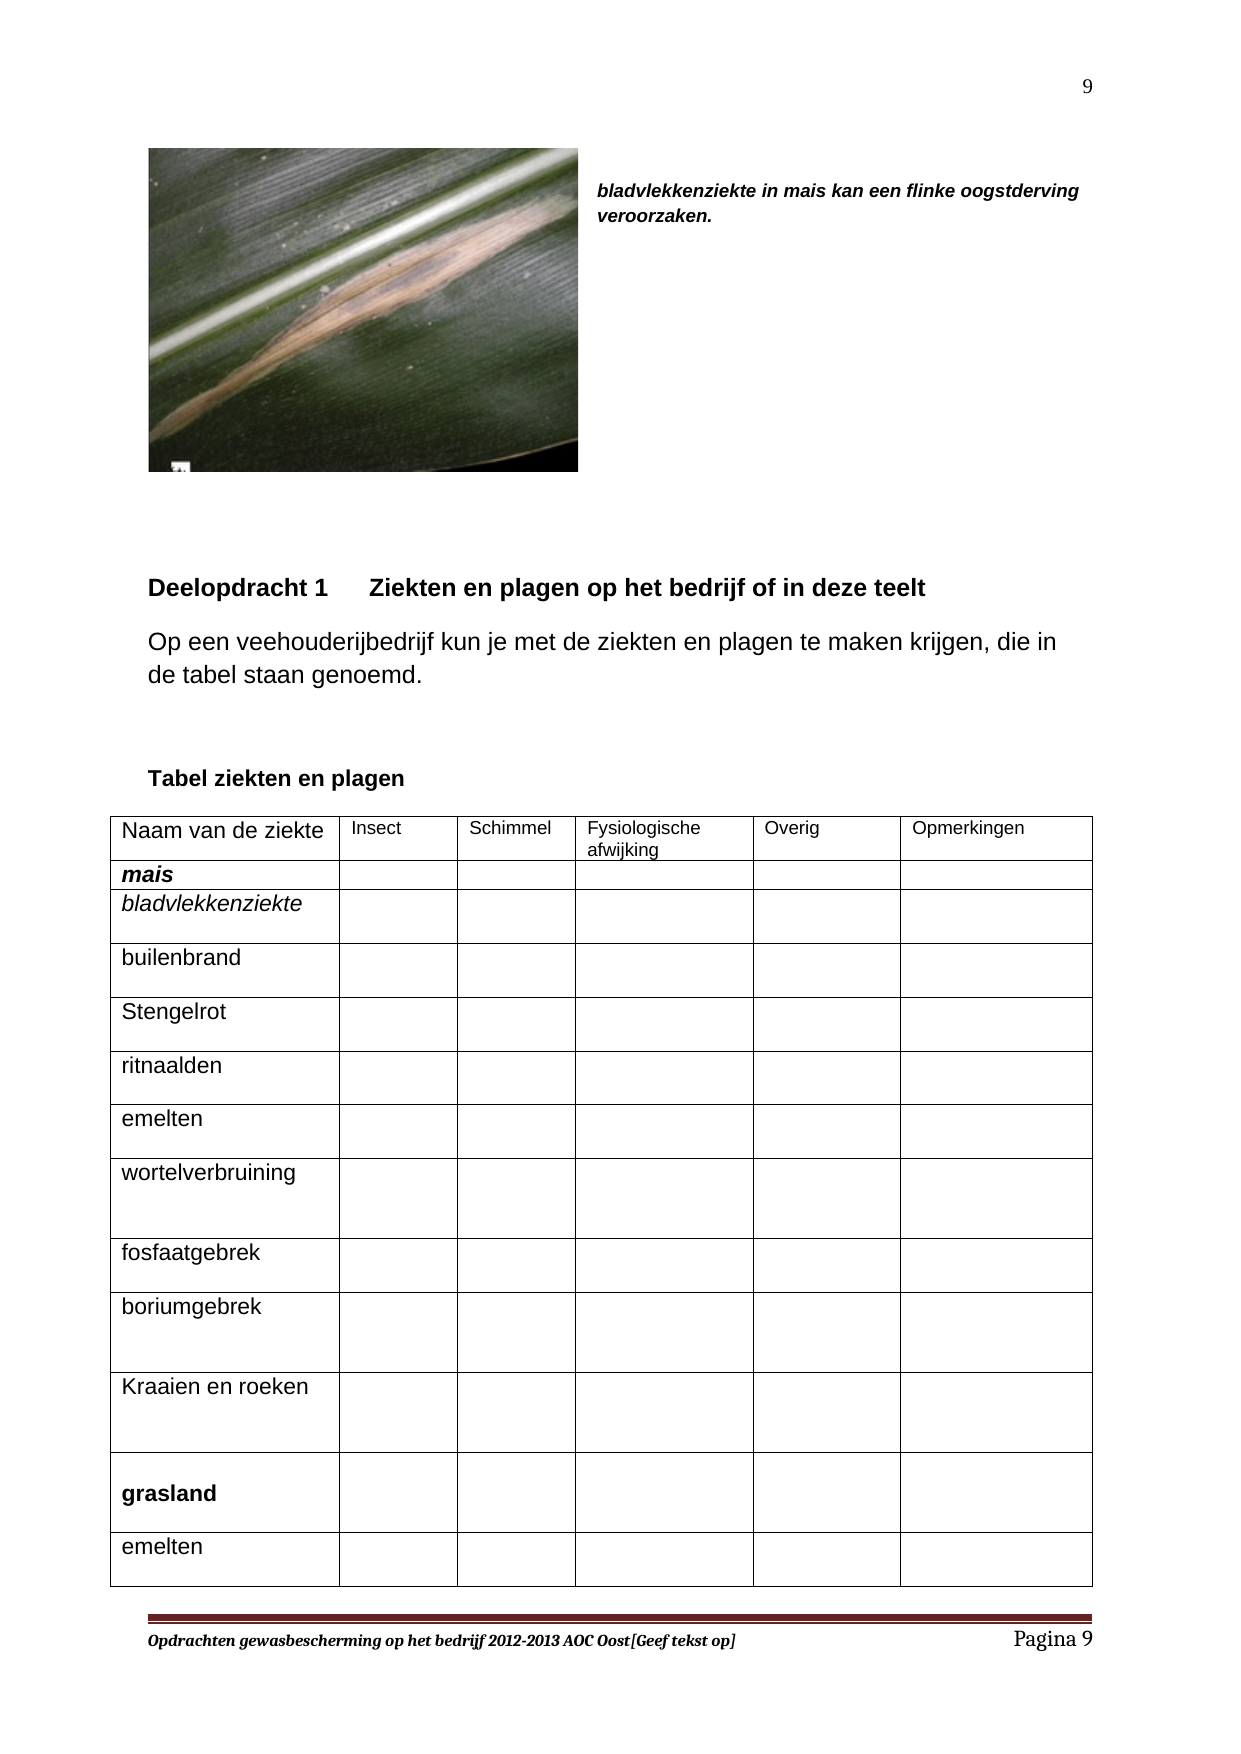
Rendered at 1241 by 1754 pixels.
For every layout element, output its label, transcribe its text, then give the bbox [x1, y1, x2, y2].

table_cell [576, 1533, 753, 1586]
table_cell [754, 1453, 900, 1532]
table_cell [576, 1293, 753, 1372]
table_cell [754, 1373, 900, 1452]
table_cell [458, 1052, 575, 1104]
table_cell [340, 1453, 457, 1532]
table_cell [340, 1239, 457, 1292]
text Tabel ziekten en plagen [148, 765, 1092, 791]
table_cell [340, 861, 457, 889]
table_cell [754, 1105, 900, 1158]
table_cell [754, 1052, 900, 1104]
table_cell [576, 1159, 753, 1238]
table_header Insect [340, 817, 457, 860]
table_header Overig [754, 817, 900, 860]
table_cell [340, 1052, 457, 1104]
table_cell [901, 944, 1092, 997]
table_header Fysiologische afwijking [576, 817, 753, 860]
table_cell [901, 1052, 1092, 1104]
table_cell [901, 1159, 1092, 1238]
table_cell grasland [111, 1453, 339, 1532]
table_cell boriumgebrek [111, 1293, 339, 1372]
table_cell [754, 861, 900, 889]
table_cell [340, 890, 457, 943]
table_cell Stengelrot [111, 998, 339, 1051]
table_cell [576, 998, 753, 1051]
table_cell [458, 1105, 575, 1158]
table_cell [576, 861, 753, 889]
table_cell [458, 890, 575, 943]
table_header Schimmel [458, 817, 575, 860]
table_cell [754, 1533, 900, 1586]
table_cell [340, 1293, 457, 1372]
table_cell ritnaalden [111, 1052, 339, 1104]
table_cell [901, 861, 1092, 889]
table_cell [901, 1293, 1092, 1372]
table_cell [340, 1373, 457, 1452]
table_cell emelten [111, 1105, 339, 1158]
table_cell [754, 890, 900, 943]
table_cell [458, 1239, 575, 1292]
text bladvlekkenziekte in mais kan een flinke oogstderving veroorzaken. [579, 148, 1092, 226]
table_cell [576, 1239, 753, 1292]
table_cell [901, 1105, 1092, 1158]
table_cell wortelverbruining [111, 1159, 339, 1238]
table_header Naam van de ziekte [111, 817, 339, 860]
table_cell [754, 1159, 900, 1238]
table_cell [458, 1533, 575, 1586]
table_cell [901, 1373, 1092, 1452]
table_cell [901, 998, 1092, 1051]
table_cell [458, 1159, 575, 1238]
table_cell [576, 1105, 753, 1158]
table_cell emelten [111, 1533, 339, 1586]
table_cell [340, 998, 457, 1051]
table_cell [458, 1293, 575, 1372]
table_cell bladvlekkenziekte [111, 890, 339, 943]
table_cell [458, 1453, 575, 1532]
table_cell [458, 944, 575, 997]
table_cell [340, 1533, 457, 1586]
text Deelopdracht 1 Ziekten en plagen op het bedrijf of in deze teelt [148, 573, 1092, 602]
table_cell builenbrand [111, 944, 339, 997]
table_cell [754, 1293, 900, 1372]
table_cell [576, 1373, 753, 1452]
table_cell [901, 1533, 1092, 1586]
table_cell Kraaien en roeken [111, 1373, 339, 1452]
picture [148, 148, 579, 472]
table_cell [754, 944, 900, 997]
table_cell [458, 998, 575, 1051]
table_cell [576, 1453, 753, 1532]
table_cell mais [111, 861, 339, 889]
table_cell [576, 944, 753, 997]
table_cell [901, 1239, 1092, 1292]
table_cell [340, 1105, 457, 1158]
table_cell [576, 890, 753, 943]
table_cell [458, 861, 575, 889]
table_header Opmerkingen [901, 817, 1092, 860]
text Op een veehouderijbedrijf kun je met de ziekten en plagen te maken krijgen, die in de tabel staan genoemd. [148, 627, 1092, 689]
table_cell fosfaatgebrek [111, 1239, 339, 1292]
table_cell [340, 1159, 457, 1238]
table_cell [901, 1453, 1092, 1532]
table_cell [754, 1239, 900, 1292]
table_cell [576, 1052, 753, 1104]
table_cell [340, 944, 457, 997]
table_cell [458, 1373, 575, 1452]
table_cell [754, 998, 900, 1051]
table_cell [901, 890, 1092, 943]
